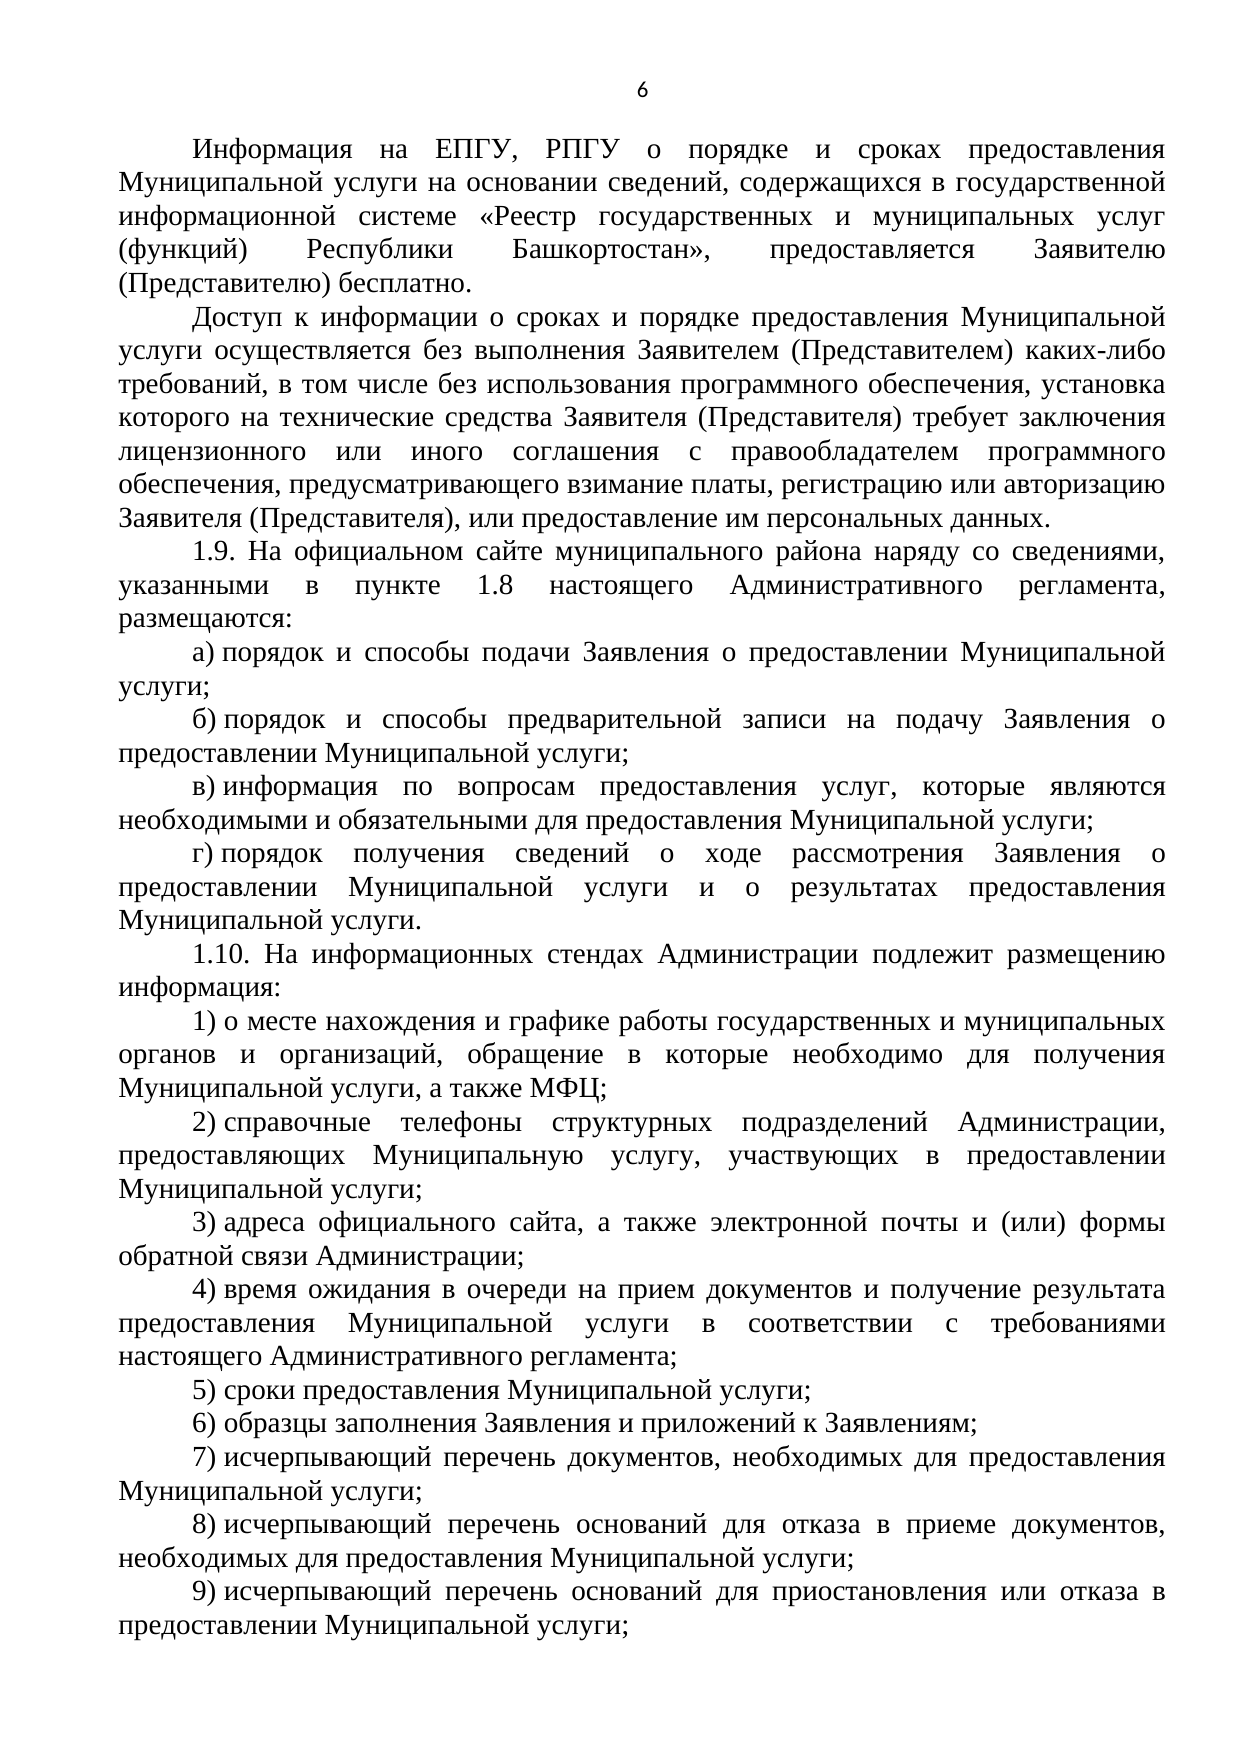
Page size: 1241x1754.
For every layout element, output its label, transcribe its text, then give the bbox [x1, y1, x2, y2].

text 4) время ожидания в очереди на прием документов и получение результата предоставления Муниципальной услуги в соответствии с требованиями настоящего Административного регламента; [118, 1271, 1167, 1372]
text 8) исчерпывающий перечень оснований для отказа в приеме документов, необходимых для предоставления Муниципальной услуги; [118, 1506, 1167, 1573]
text 2) справочные телефоны структурных подразделений Администрации, предоставляющих Муниципальную услугу, участвующих в предоставлении Муниципальной услуги; [118, 1104, 1167, 1204]
text в) информация по вопросам предоставления услуг, которые являются необходимыми и обязательными для предоставления Муниципальной услуги; [118, 768, 1167, 835]
text 5) сроки предоставления Муниципальной услуги; [118, 1372, 1167, 1406]
text 3) адреса официального сайта, а также электронной почты и (или) формы обратной связи Администрации; [118, 1204, 1167, 1271]
text Информация на ЕПГУ, РПГУ о порядке и сроках предоставления Муниципальной услуги на основании сведений, содержащихся в государственной информационной системе «Реестр государственных и муниципальных услуг (функций) Республики Башкортостан», предоставляется Заявителю (Представителю) бесплатно. [118, 131, 1167, 299]
text 1.9. На официальном сайте муниципального района наряду со сведениями, указанными в пункте 1.8 настоящего Административного регламента, размещаются: [118, 533, 1167, 634]
text 6) образцы заполнения Заявления и приложений к Заявлениям; [118, 1406, 1167, 1439]
text а) порядок и способы подачи Заявления о предоставлении Муниципальной услуги; [118, 634, 1167, 701]
text 7) исчерпывающий перечень документов, необходимых для предоставления Муниципальной услуги; [118, 1439, 1167, 1506]
text Доступ к информации о сроках и порядке предоставления Муниципальной услуги осуществляется без выполнения Заявителем (Представителем) каких-либо требований, в том числе без использования программного обеспечения, установка которого на технические средства Заявителя (Представителя) требует заключения лицензионного или иного соглашения с правообладателем программного обеспечения, предусматривающего взимание платы, регистрацию или авторизацию Заявителя (Представителя), или предоставление им персональных данных. [118, 299, 1167, 533]
text г) порядок получения сведений о ходе рассмотрения Заявления о предоставлении Муниципальной услуги и о результатах предоставления Муниципальной услуги. [118, 835, 1167, 936]
text 1.10. На информационных стендах Администрации подлежит размещению информация: [118, 936, 1167, 1003]
text б) порядок и способы предварительной записи на подачу Заявления о предоставлении Муниципальной услуги; [118, 701, 1167, 768]
text 1) о месте нахождения и графике работы государственных и муниципальных органов и организаций, обращение в которые необходимо для получения Муниципальной услуги, а также МФЦ; [118, 1003, 1167, 1104]
text 9) исчерпывающий перечень оснований для приостановления или отказа в предоставлении Муниципальной услуги; [118, 1573, 1167, 1640]
